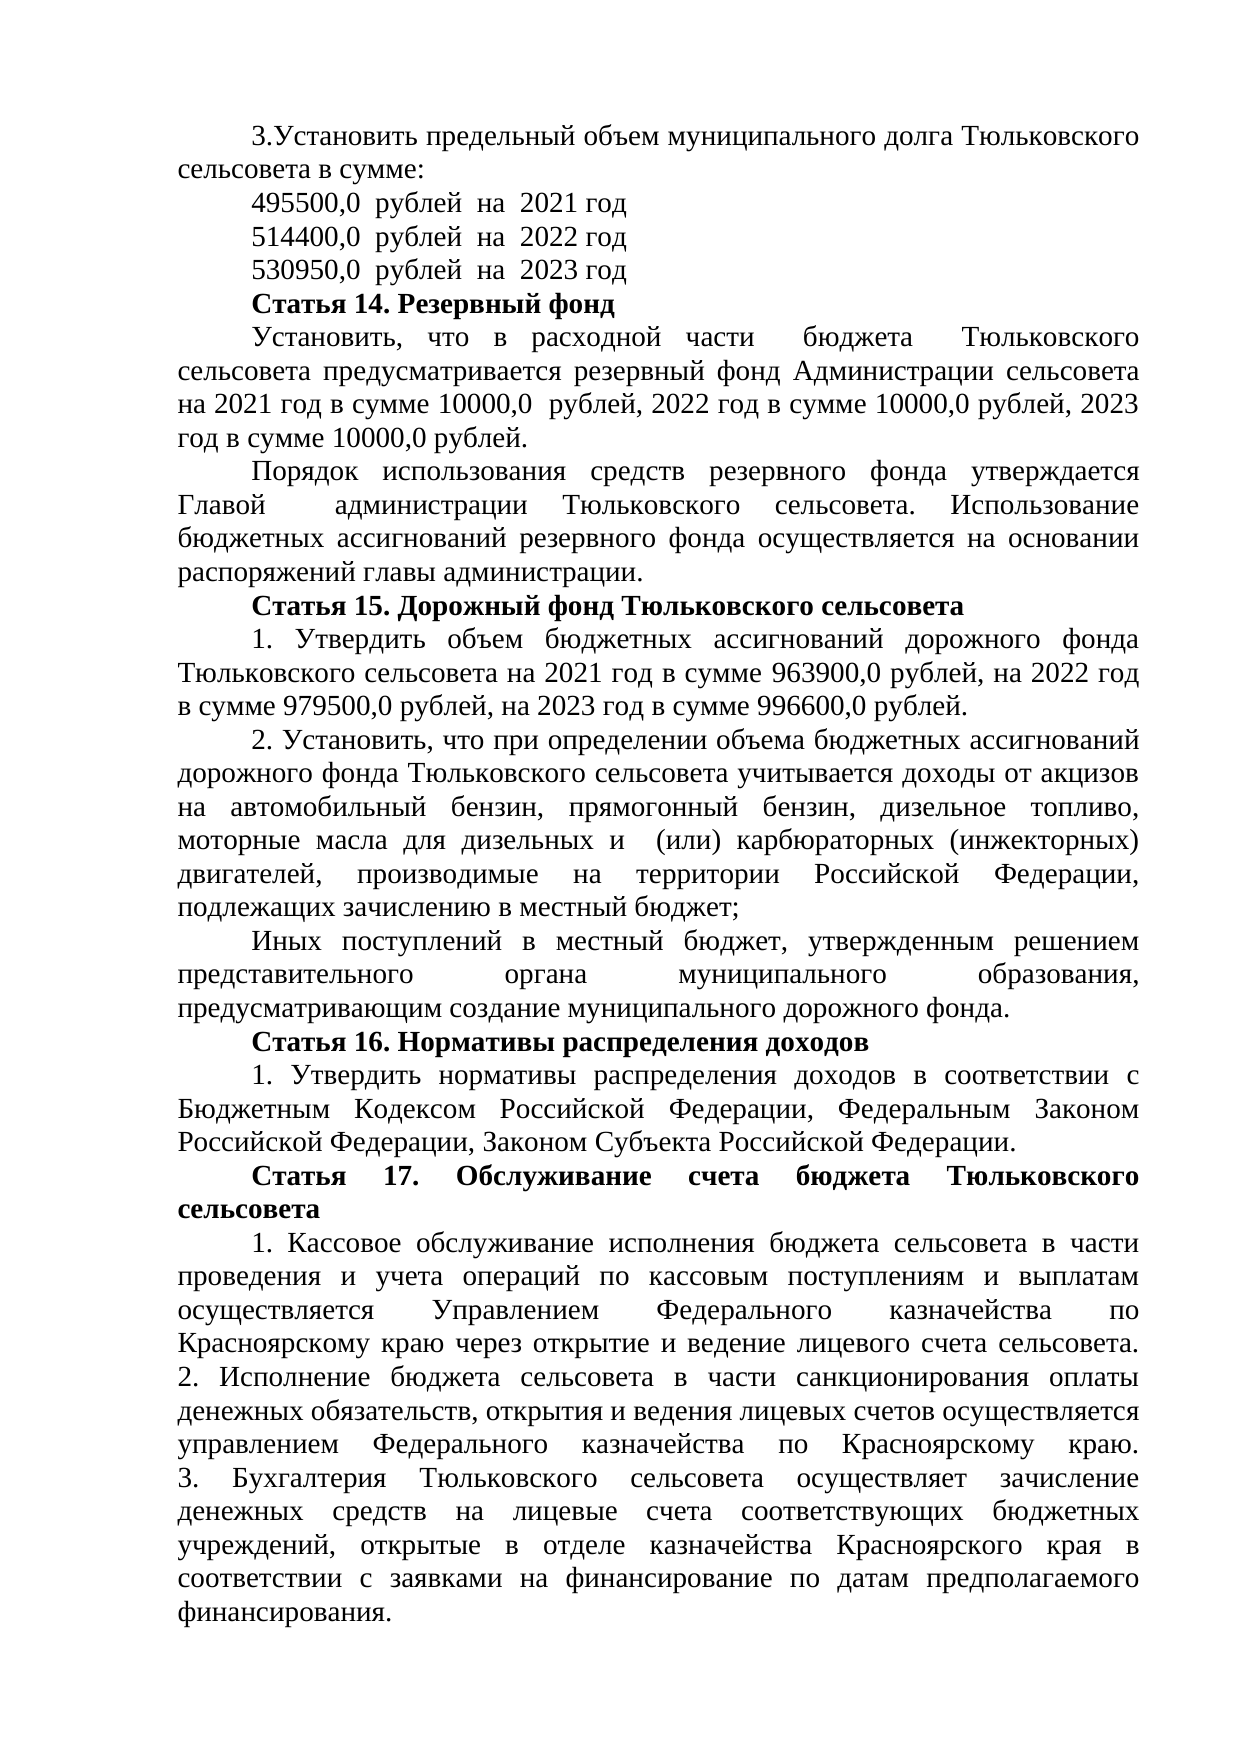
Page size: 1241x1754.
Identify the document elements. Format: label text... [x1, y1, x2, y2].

text 1. Кассовое обслуживание исполнения бюджета сельсовета в части проведения и учета операций по кассовым поступлениям и выплатам осуществляется Управлением Федерального казначейства по Красноярскому краю через открытие и ведение лицевого счета сельсовета. 2. Исполнение бюджета сельсовета в части санкционирования оплаты денежных обязательств, открытия и ведения лицевых счетов осуществляется управлением Федерального казначейства по Красноярскому краю. 3. Бухгалтерия Тюльковского сельсовета осуществляет зачисление денежных средств на лицевые счета соответствующих бюджетных учреждений, открытые в отделе казначейства Красноярского края в соответствии с заявками на финансирование по датам предполагаемого финансирования. [177, 1225, 1140, 1627]
text Иных поступлений в местный бюджет, утвержденным решением представительного органа муниципального образования, предусматривающим создание муниципального дорожного фонда. [177, 923, 1140, 1024]
text Порядок использования средств резервного фонда утверждается Главой администрации Тюльковского сельсовета. Использование бюджетных ассигнований резервного фонда осуществляется на основании распоряжений главы администрации. [177, 453, 1140, 588]
text Статья 15. Дорожный фонд Тюльковского сельсовета [177, 588, 1140, 621]
text Статья 14. Резервный фонд [177, 286, 1140, 319]
text 530950,0 рублей на 2023 год [177, 252, 1140, 286]
text 3.Установить предельный объем муниципального долга Тюльковского сельсовета в сумме: [177, 118, 1140, 185]
text 514400,0 рублей на 2022 год [177, 219, 1140, 252]
text Установить, что в расходной части бюджета Тюльковского сельсовета предусматривается резервный фонд Администрации сельсовета на 2021 год в сумме 10000,0 рублей, 2022 год в сумме 10000,0 рублей, 2023 год в сумме 10000,0 рублей. [177, 319, 1140, 453]
text Статья 16. Нормативы распределения доходов [177, 1024, 1140, 1057]
text 495500,0 рублей на 2021 год [177, 185, 1140, 219]
text 1. Утвердить объем бюджетных ассигнований дорожного фонда Тюльковского сельсовета на 2021 год в сумме 963900,0 рублей, на 2022 год в сумме 979500,0 рублей, на 2023 год в сумме 996600,0 рублей. [177, 621, 1140, 722]
text Статья 17. Обслуживание счета бюджета Тюльковского сельсовета [177, 1158, 1140, 1225]
text 1. Утвердить нормативы распределения доходов в соответствии с Бюджетным Кодексом Российской Федерации, Федеральным Законом Российской Федерации, Законом Субъекта Российской Федерации. [177, 1057, 1140, 1158]
text 2. Установить, что при определении объема бюджетных ассигнований дорожного фонда Тюльковского сельсовета учитывается доходы от акцизов на автомобильный бензин, прямогонный бензин, дизельное топливо, моторные масла для дизельных и (или) карбюраторных (инжекторных) двигателей, производимые на территории Российской Федерации, подлежащих зачислению в местный бюджет; [177, 722, 1140, 923]
